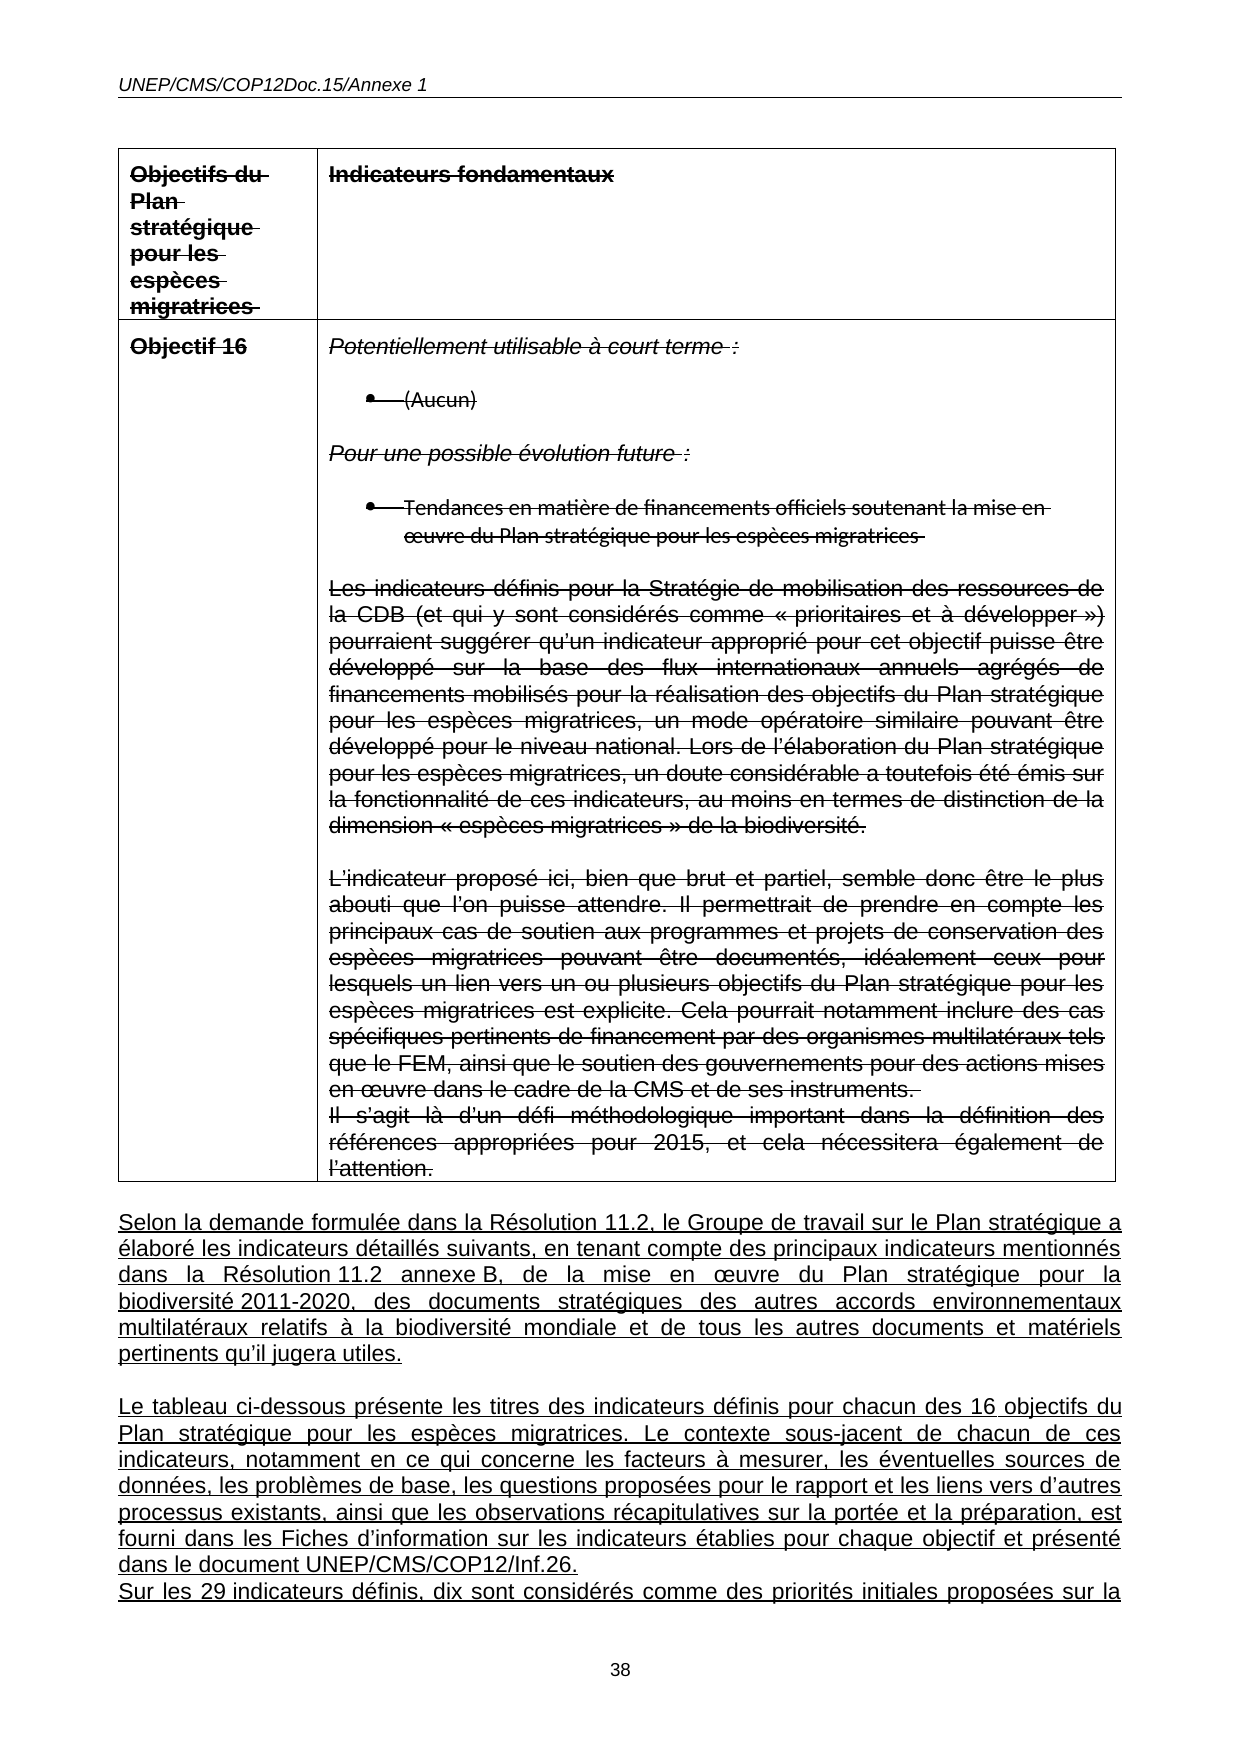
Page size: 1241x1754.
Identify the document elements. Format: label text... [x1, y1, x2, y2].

text Le tableau ci-dessous présente les titres des indicateurs définis pour chacun des 16 objectifs du Plan stratégique pour les espèces migratrices. Le contexte sous-jacent de chacun de ces indicateurs, notamment en ce qui concerne les facteurs à mesurer, les éventuelles sources de données, les problèmes de base, les questions proposées pour le rapport et les liens vers d’autres processus existants, ainsi que les observations récapitulatives sur la portée et la préparation, est fourni dans les Fiches d’information sur les indicateurs établies pour chaque objectif et présenté dans le document UNEP/CMS/COP12/Inf.26. [118, 1417, 1122, 1495]
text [118, 1578, 1122, 1604]
table_cell Potentiellement utilisable à court terme : (Aucun) Pour une possible évolution future : Tendances en matière de financements officiels soutenant la mise en œuvre du Plan stratégique pour les espèces migratrices Les indicateurs définis pour la Stratégie de mobilisation des ressources de la CDB (et qui y sont considérés comme « prioritaires et à développer ») pourraient suggérer qu’un indicateur approprié pour cet objectif puisse être développé sur la base des flux internationaux annuels agrégés de financements mobilisés pour la réalisation des objectifs du Plan stratégique pour les espèces migratrices, un mode opératoire similaire pouvant être développé pour le niveau national. Lors de l’élaboration du Plan stratégique pour les espèces migratrices, un doute considérable a toutefois été émis sur la fonctionnalité de ces indicateurs, au moins en termes de distinction de la dimension « espèces migratrices » de la biodiversité. L’indicateur proposé ici, bien que brut et partiel, semble donc être le plus abouti que l’on puisse attendre. Il permettrait de prendre en compte les principaux cas de soutien aux programmes et projets de conservation des espèces migratrices pouvant être documentés, idéalement ceux pour lesquels un lien vers un ou plusieurs objectifs du Plan stratégique pour les espèces migratrices est explicite. Cela pourrait notamment inclure des cas spécifiques pertinents de financement par des organismes multilatéraux tels que le FEM, ainsi que le soutien des gouvernements pour des actions mises en œuvre dans le cadre de la CMS et de ses instruments. Il s’agit là d’un défi méthodologique important dans la définition des références appropriées pour 2015, et cela nécessitera également de l’attention. [318, 320, 1115, 1181]
text Selon la demande formulée dans la Résolution 11.2, le Groupe de travail sur le Plan stratégique a élaboré les indicateurs détaillés suivants, en tenant compte des principaux indicateurs mentionnés dans la Résolution 11.2 annexe B, de la mise en œuvre du Plan stratégique pour la biodiversité 2011-2020, des documents stratégiques des autres accords environnementaux multilatéraux relatifs à la biodiversité mondiale et de tous les autres documents et matériels pertinents qu’il jugera utiles. [118, 1233, 1122, 1310]
text Le tableau ci-dessous présente les titres des indicateurs définis pour chacun des 16 objectifs du Plan stratégique pour les espèces migratrices. Le contexte sous-jacent de chacun de ces indicateurs, notamment en ce qui concerne les facteurs à mesurer, les éventuelles sources de données, les problèmes de base, les questions proposées pour le rapport et les liens vers d’autres processus existants, ainsi que les observations récapitulatives sur la portée et la préparation, est fourni dans les Fiches d’information sur les indicateurs établies pour chaque objectif et présenté dans le document UNEP/CMS/COP12/Inf.26. [118, 1523, 1122, 1578]
table_header Indicateurs fondamentaux [318, 149, 1115, 319]
table_header Objectifs du Plan stratégique pour les espèces migratrices [119, 149, 317, 319]
table_cell Objectif 16 [119, 320, 317, 1181]
